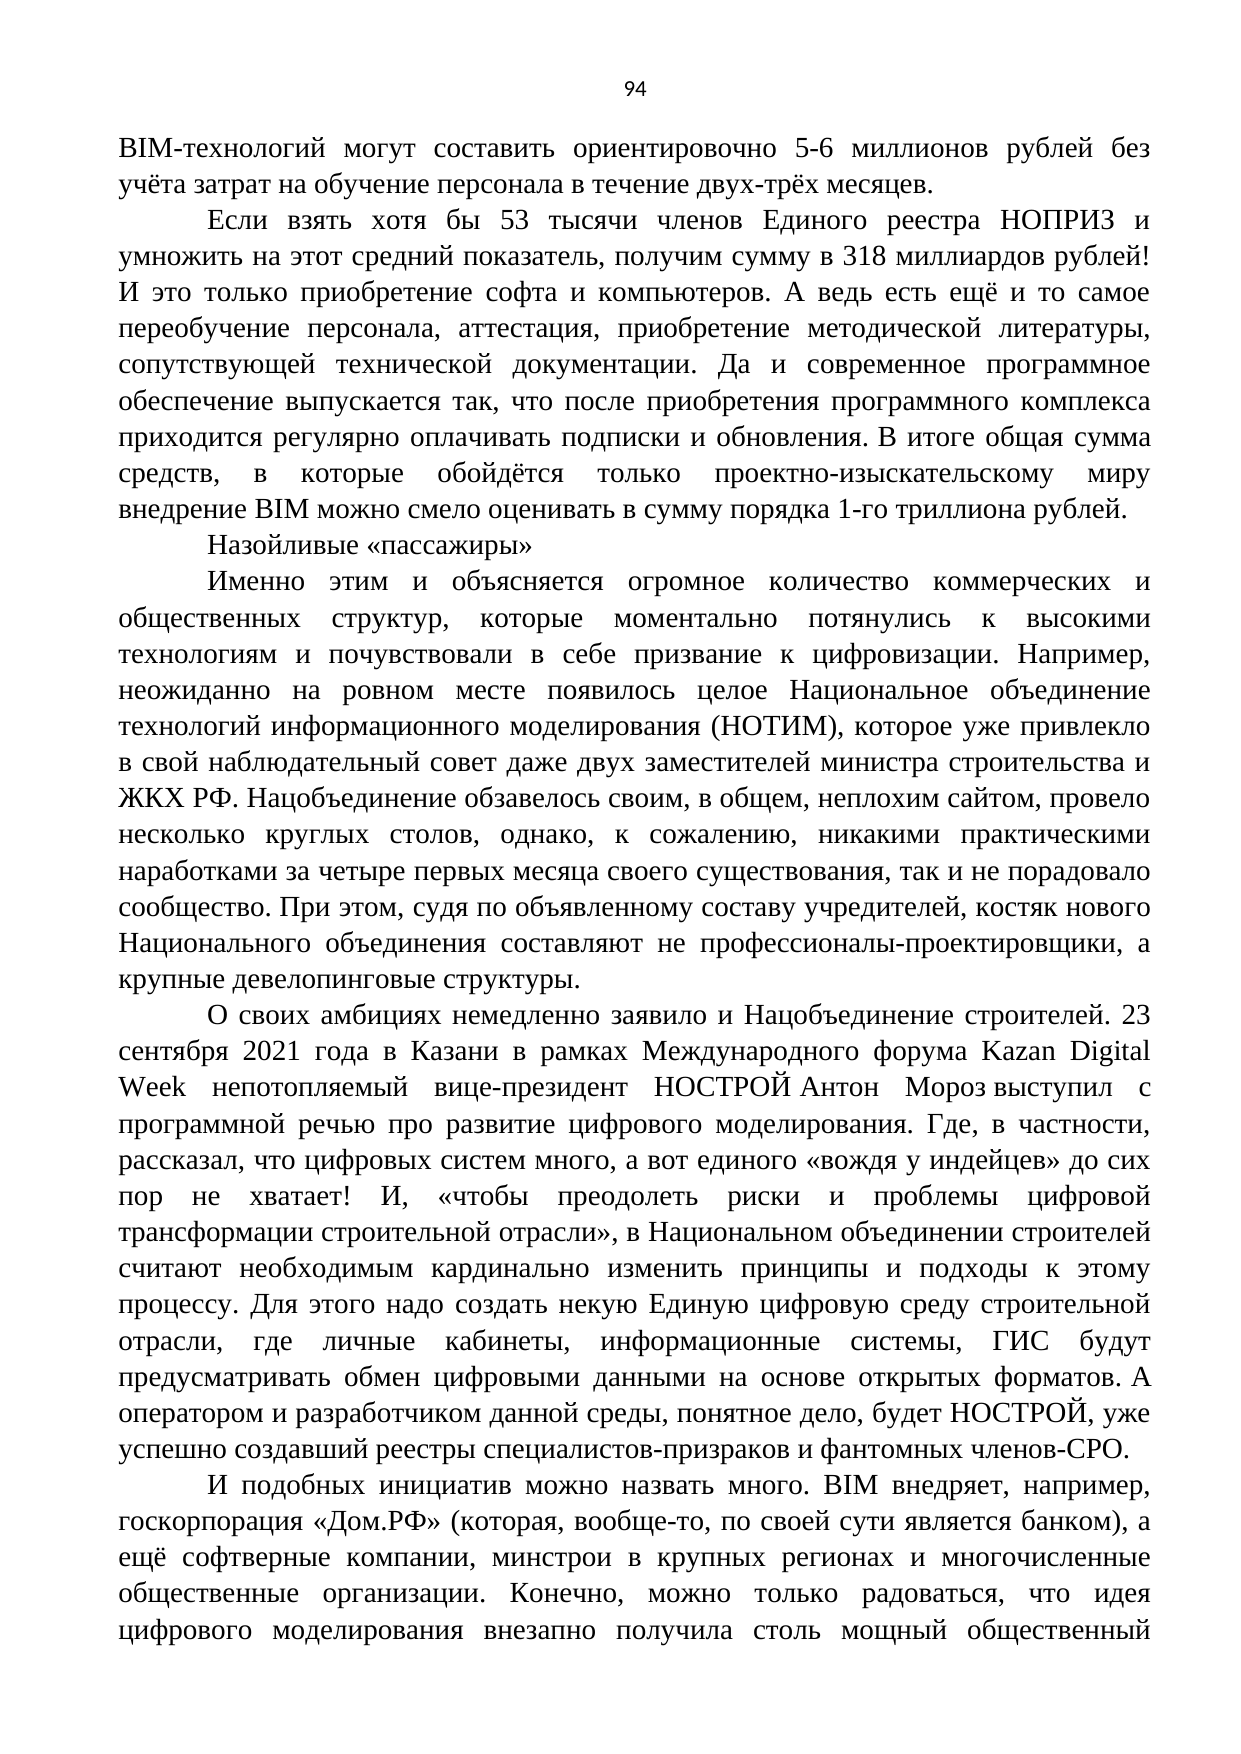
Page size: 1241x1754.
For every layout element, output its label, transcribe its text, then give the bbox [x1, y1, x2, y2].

text Именно этим и объясняется огромное количество коммерческих и общественных структур, которые моментально потянулись к высокими технологиям и почувствовали в себе призвание к цифровизации. Например, неожиданно на ровном месте появилось целое Национальное объединение технологий информационного моделирования (НОТИМ), которое уже привлекло в свой наблюдательный совет даже двух заместителей министра строительства и ЖКХ РФ. Нацобъединение обзавелось своим, в общем, неплохим сайтом, провело несколько круглых столов, однако, к сожалению, никакими практическими наработками за четыре первых месяца своего существования, так и не порадовало сообщество. При этом, судя по объявленному составу учредителей, костяк нового Национального объединения составляют не профессионалы-проектировщики, а крупные девелопинговые структуры. [118, 563, 1152, 995]
text Назойливые «пассажиры» [118, 527, 1152, 561]
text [118, 130, 1152, 199]
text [118, 1467, 1152, 1645]
text О своих амбициях немедленно заявило и Нацобъединение строителей. 23 сентября 2021 года в Казани в рамках Международного форума Kazan Digital Week непотопляемый вице-президент НОСТРОЙ Антон Мороз выступил с программной речью про развитие цифрового моделирования. Где, в частности, рассказал, что цифровых систем много, а вот единого «вождя у индейцев» до сих пор не хватает! И, «чтобы преодолеть риски и проблемы цифровой трансформации строительной отрасли», в Национальном объединении строителей считают необходимым кардинально изменить принципы и подходы к этому процессу. Для этого надо создать некую Единую цифровую среду строительной отрасли, где личные кабинеты, информационные системы, ГИС будут предусматривать обмен цифровыми данными на основе открытых форматов. А оператором и разработчиком данной среды, понятное дело, будет НОСТРОЙ, уже успешно создавший реестры специалистов-призраков и фантомных членов-СРО. [118, 997, 1152, 1464]
text Если взять хотя бы 53 тысячи членов Единого реестра НОПРИЗ и умножить на этот средний показатель, получим сумму в 318 миллиардов рублей! И это только приобретение софта и компьютеров. А ведь есть ещё и то самое переобучение персонала, аттестация, приобретение методической литературы, сопутствующей технической документации. Да и современное программное обеспечение выпускается так, что после приобретения программного комплекса приходится регулярно оплачивать подписки и обновления. В итоге общая сумма средств, в которые обойдётся только проектно-изыскательскому миру внедрение BIM можно смело оценивать в сумму порядка 1-го триллиона рублей. [118, 202, 1152, 525]
